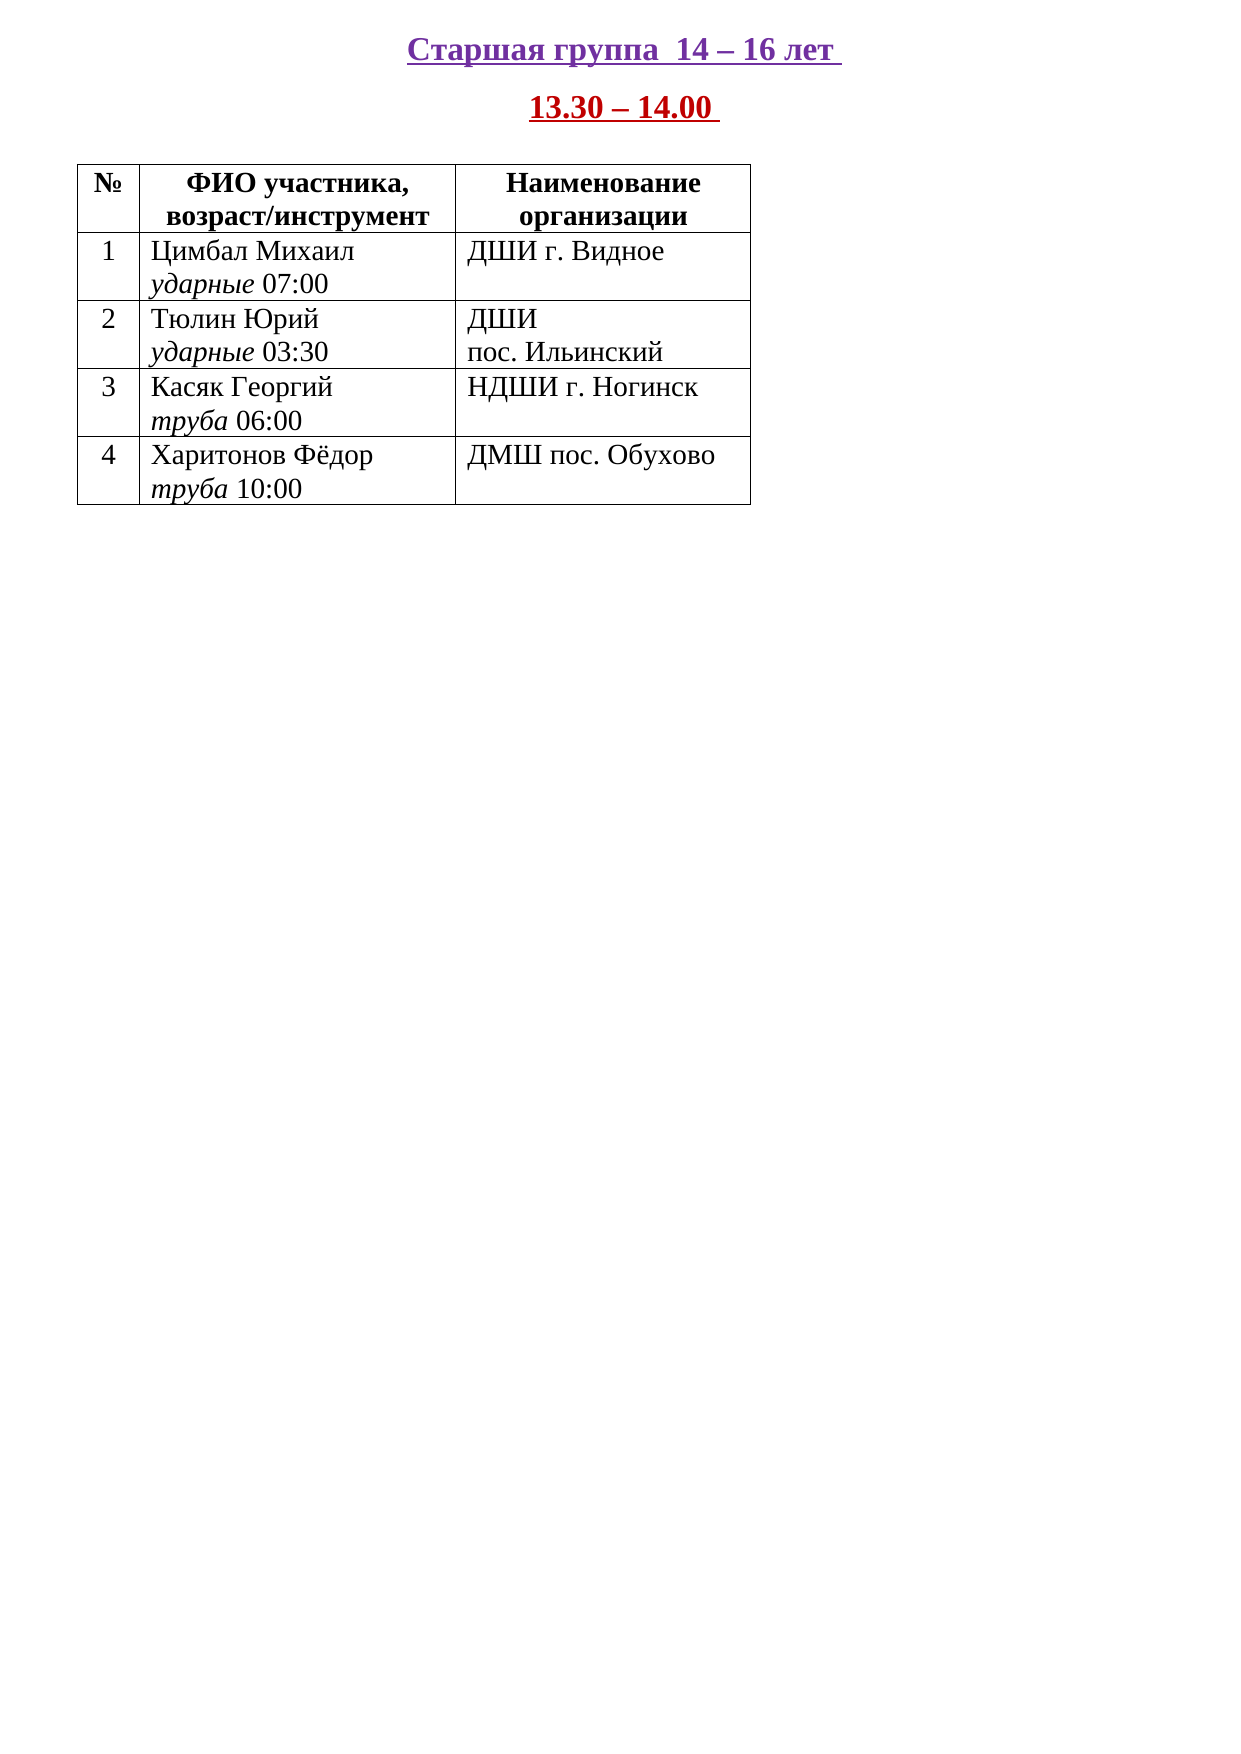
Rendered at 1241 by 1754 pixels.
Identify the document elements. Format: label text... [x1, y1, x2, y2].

table_cell Тюлин Юрий ударные 03:30 [140, 301, 455, 368]
table_cell Цимбал Михаил ударные 07:00 [140, 233, 455, 300]
text 13.30 – 14.00 [89, 87, 1152, 125]
table_cell 4 [78, 437, 139, 504]
text Старшая группа 14 – 16 лет [89, 29, 1152, 68]
table_header ФИО участника, возраст/инструмент [140, 165, 455, 232]
table_header № [78, 165, 139, 232]
table_cell ДШИ пос. Ильинский [456, 301, 750, 368]
table_cell ДШИ г. Видное [456, 233, 750, 300]
table_cell ДМШ пос. Обухово [456, 437, 750, 504]
table_cell 2 [78, 301, 139, 368]
table_cell Харитонов Фёдор труба 10:00 [140, 437, 455, 504]
table_header Наименование организации [456, 165, 750, 232]
table_cell Касяк Георгий труба 06:00 [140, 369, 455, 436]
table_cell НДШИ г. Ногинск [456, 369, 750, 436]
table_cell 1 [78, 233, 139, 300]
table_cell 3 [78, 369, 139, 436]
